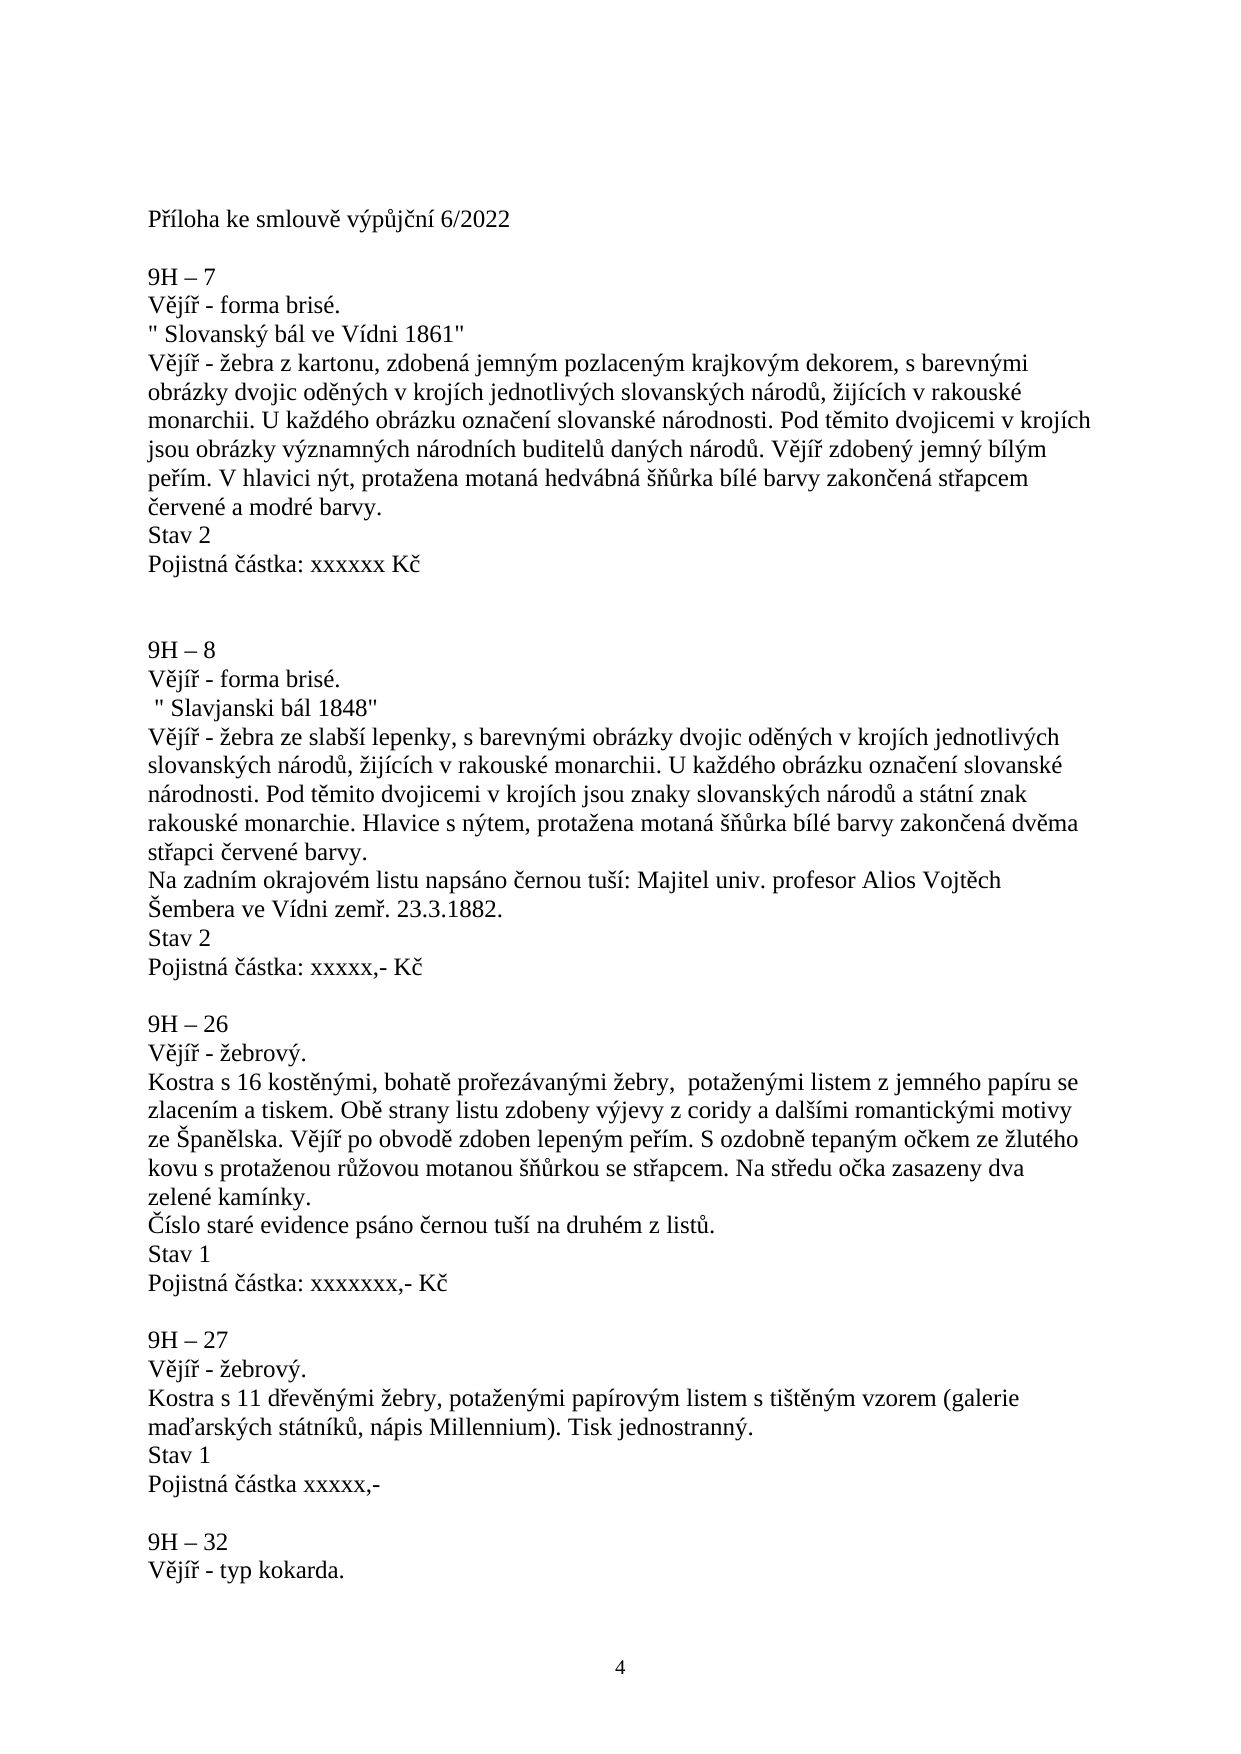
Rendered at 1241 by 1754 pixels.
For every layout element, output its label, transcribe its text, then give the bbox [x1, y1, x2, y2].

text Pojistná částka xxxxx,- [148, 1469, 1092, 1498]
text 9H – 8 [148, 636, 1092, 664]
text Vějíř - žebrový. [148, 1038, 1092, 1067]
text Kostra s 16 kostěnými, bohatě prořezávanými žebry, potaženými listem z jemného papíru se zlacením a tiskem. Obě strany listu zdobeny výjevy z coridy a dalšími romantickými motivy ze Španělska. Vějíř po obvodě zdoben lepeným peřím. S ozdobně tepaným očkem ze žlutého kovu s protaženou růžovou motanou šňůrkou se střapcem. Na středu očka zasazeny dva zelené kamínky. [148, 1067, 1092, 1211]
text Příloha ke smlouvě výpůjční 6/2022 [148, 204, 1092, 233]
text Vějíř - typ kokarda. [148, 1556, 1092, 1584]
text Na zadním okrajovém listu napsáno černou tuší: Majitel univ. profesor Alios Vojtěch Šembera ve Vídni zemř. 23.3.1882. [148, 866, 1092, 923]
text Číslo staré evidence psáno černou tuší na druhém z listů. [148, 1211, 1092, 1239]
text Pojistná částka: xxxxx,- Kč [148, 952, 1092, 981]
text Pojistná částka: xxxxxxx,- Kč [148, 1268, 1092, 1297]
text " Slavjanski bál 1848" [148, 693, 1092, 722]
text Vějíř - žebra ze slabší lepenky, s barevnými obrázky dvojic oděných v krojích jednotlivých slovanských národů, žijících v rakouské monarchii. U každého obrázku označení slovanské národnosti. Pod těmito dvojicemi v krojích jsou znaky slovanských národů a státní znak rakouské monarchie. Hlavice s nýtem, protažena motaná šňůrka bílé barvy zakončená dvěma střapci červené barvy. [148, 722, 1092, 866]
text 9H – 7 [148, 262, 1092, 291]
text Stav 2 [148, 923, 1092, 952]
text " Slovanský bál ve Vídni 1861" [148, 319, 1092, 348]
text 9H – 32 [148, 1527, 1092, 1556]
text Vějíř - žebra z kartonu, zdobená jemným pozlaceným krajkovým dekorem, s barevnými obrázky dvojic oděných v krojích jednotlivých slovanských národů, žijících v rakouské monarchii. U každého obrázku označení slovanské národnosti. Pod těmito dvojicemi v krojích jsou obrázky významných národních buditelů daných národů. Vějíř zdobený jemný bílým peřím. V hlavici nýt, protažena motaná hedvábná šňůrka bílé barvy zakončená střapcem červené a modré barvy. [148, 348, 1092, 521]
text Stav 2 [148, 521, 1092, 549]
text Stav 1 [148, 1441, 1092, 1469]
text 9H – 27 [148, 1326, 1092, 1354]
text Vějíř - forma brisé. [148, 664, 1092, 693]
text Vějíř - žebrový. [148, 1354, 1092, 1383]
text 9H – 26 [148, 1009, 1092, 1038]
text Pojistná částka: xxxxxx Kč [148, 549, 1092, 578]
text Kostra s 11 dřevěnými žebry, potaženými papírovým listem s tištěným vzorem (galerie maďarských státníků, nápis Millennium). Tisk jednostranný. [148, 1383, 1092, 1441]
text Stav 1 [148, 1239, 1092, 1268]
text Vějíř - forma brisé. [148, 291, 1092, 319]
